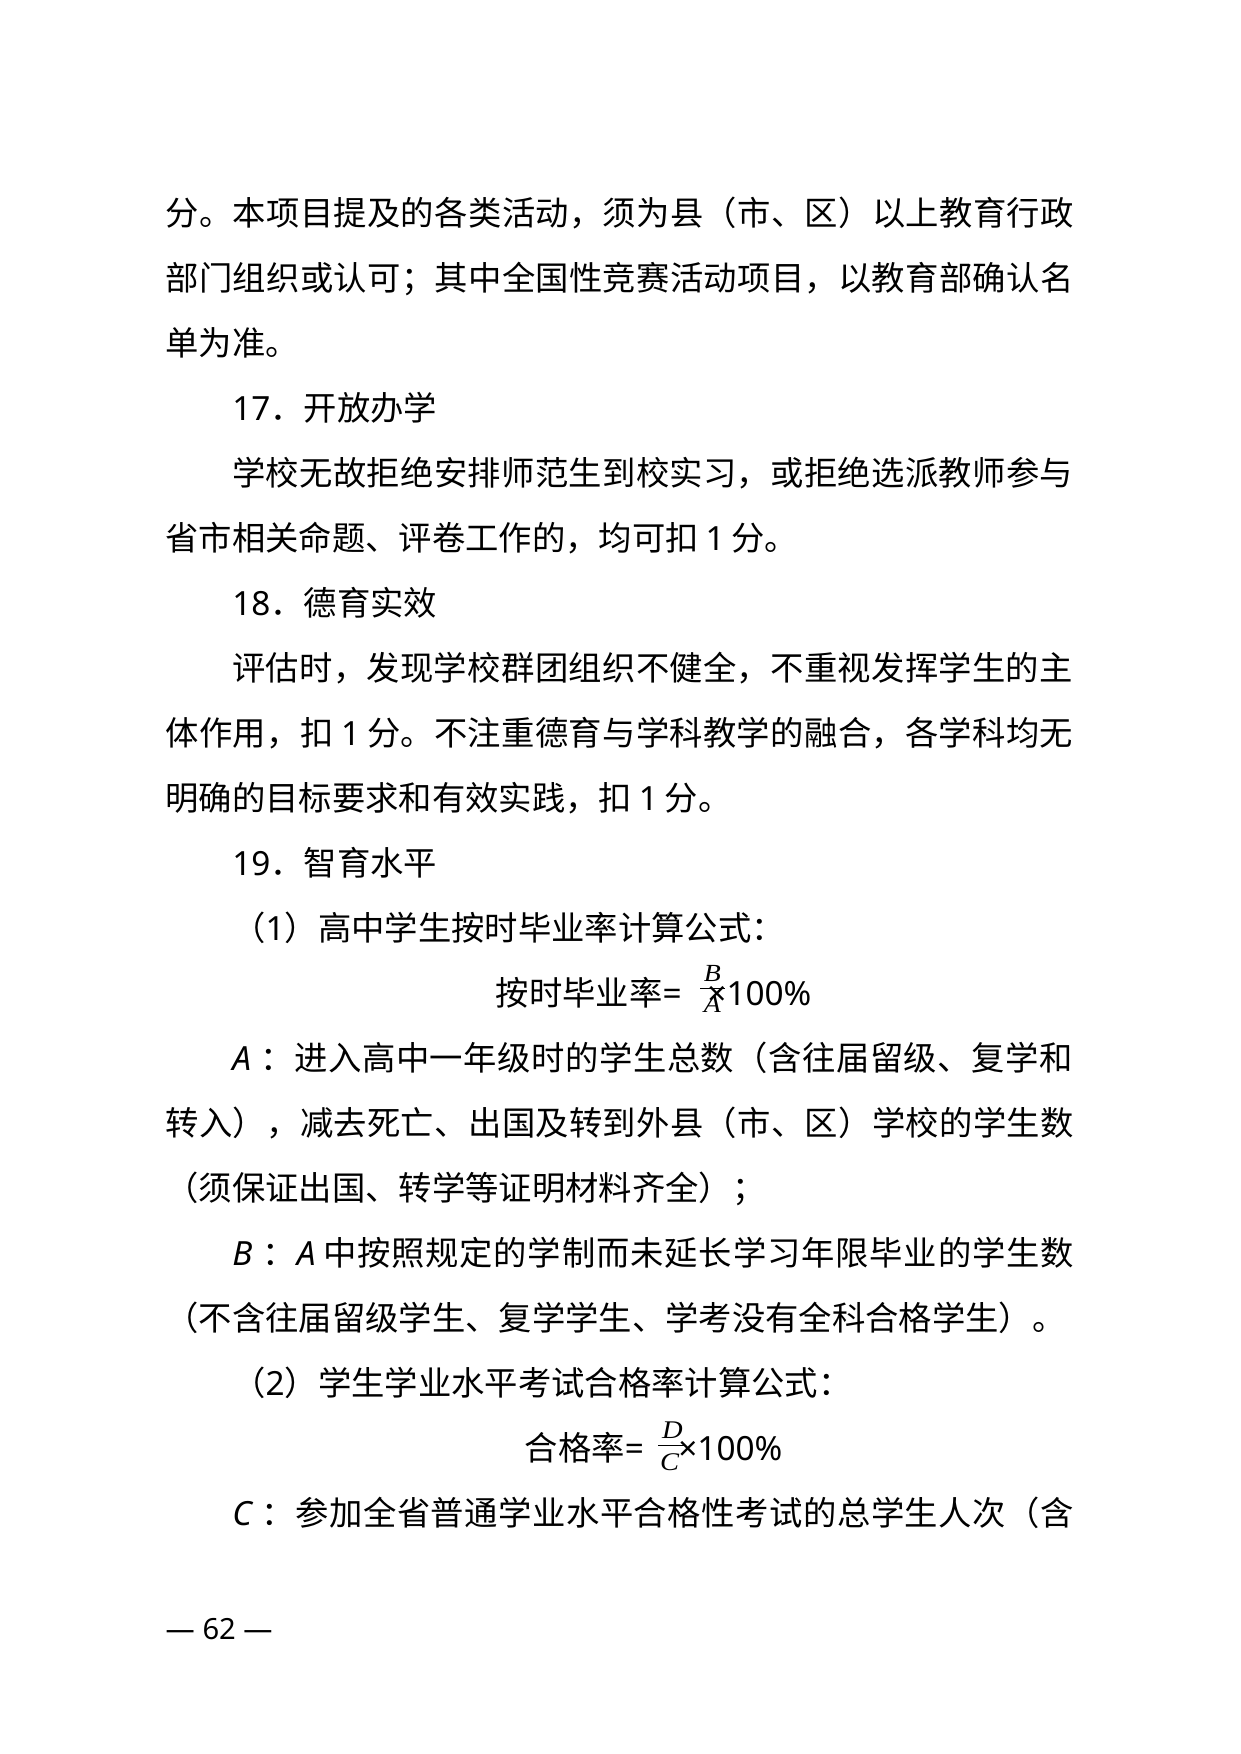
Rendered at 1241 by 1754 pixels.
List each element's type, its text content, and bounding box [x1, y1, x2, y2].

text 17．开放办学 [165, 373, 1075, 438]
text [165, 178, 1075, 373]
text 合格率= ×100% [165, 1413, 1075, 1478]
text B ：A中按照规定的学制而未延长学习年限毕业的学生数（不含往届留级学生、复学学生、学考没有全科合格学生）。 [165, 1218, 1075, 1348]
text 18．德育实效 [165, 568, 1075, 633]
text 19．智育水平 [165, 828, 1075, 893]
text 学校无故拒绝安排师范生到校实习，或拒绝选派教师参与省市相关命题、评卷工作的，均可扣1分。 [165, 438, 1075, 568]
text A ：进入高中一年级时的学生总数（含往届留级、复学和转入），减去死亡、出国及转到外县（市、区）学校的学生数（须保证出国、转学等证明材料齐全）； [165, 1023, 1075, 1218]
text （2）学生学业水平考试合格率计算公式： [165, 1348, 1075, 1413]
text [165, 1478, 1075, 1543]
text （1）高中学生按时毕业率计算公式： [165, 893, 1075, 958]
text 按时毕业率= ×100% [165, 958, 1075, 1023]
text 评估时，发现学校群团组织不健全，不重视发挥学生的主体作用，扣1分。不注重德育与学科教学的融合，各学科均无明确的目标要求和有效实践，扣1分。 [165, 633, 1075, 828]
